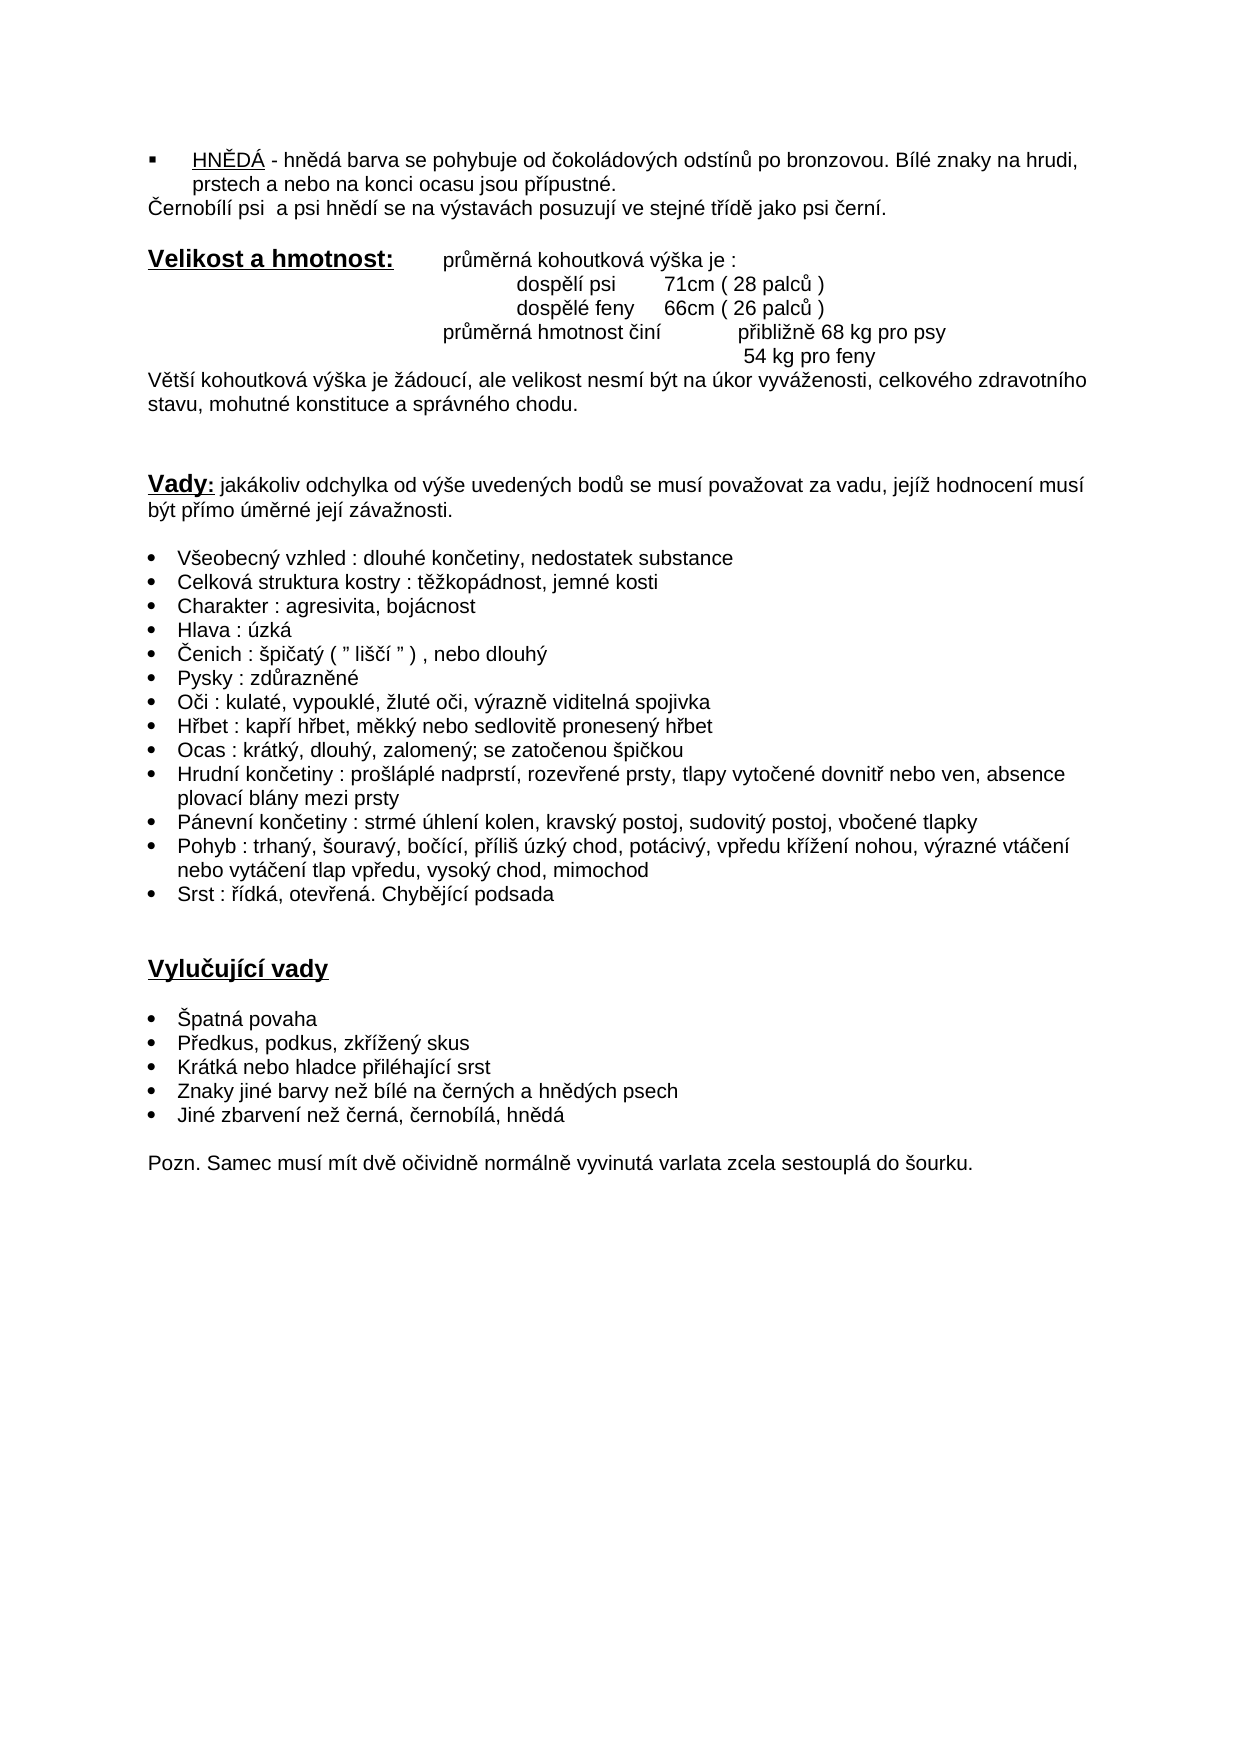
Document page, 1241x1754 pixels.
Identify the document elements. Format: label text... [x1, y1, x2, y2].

text dospělí psi 71cm ( 28 palců ) [148, 272, 1093, 296]
text  Čenich : špičatý ( ” liščí ” ) , nebo dlouhý [148, 642, 1093, 666]
text  Špatná povaha [148, 1007, 1093, 1031]
text  Hřbet : kapří hřbet, měkký nebo sedlovitě pronesený hřbet [148, 714, 1093, 738]
text průměrná hmotnost činí přibližně 68 kg pro psy [148, 320, 1093, 344]
text  Pysky : zdůrazněné [148, 666, 1093, 690]
text 54 kg pro feny [148, 344, 1093, 368]
text Vady: jakákoliv odchylka od výše uvedených bodů se musí považovat za vadu, jejíž hodnocení musí být přímo úměrné její závažnosti. [148, 469, 1093, 521]
text  Pánevní končetiny : strmé úhlení kolen, kravský postoj, sudovitý postoj, vbočené tlapky [148, 810, 1093, 834]
text Vylučující vady [148, 954, 1093, 983]
text  Oči : kulaté, vypouklé, žluté oči, výrazně viditelná spojivka [148, 690, 1093, 714]
text  Charakter : agresivita, bojácnost [148, 593, 1093, 618]
text  Krátká nebo hladce přiléhající srst [148, 1055, 1093, 1079]
text Černobílí psi a psi hnědí se na výstavách posuzují ve stejné třídě jako psi černí. [148, 196, 1093, 219]
list HNĚDÁ - hnědá barva se pohybuje od čokoládových odstínů po bronzovou. Bílé znaky na hrudi, prstech a nebo na konci ocasu jsou přípustné. [148, 148, 1093, 196]
text  Pohyb : trhaný, šouravý, bočící, příliš úzký chod, potácivý, vpředu křížení nohou, výrazné vtáčení nebo vytáčení tlap vpředu, vysoký chod, mimochod [148, 834, 1093, 882]
text  Znaky jiné barvy než bílé na černých a hnědých psech [148, 1079, 1093, 1103]
text  Všeobecný vzhled : dlouhé končetiny, nedostatek substance [148, 545, 1093, 569]
text  Srst : řídká, otevřená. Chybějící podsada [148, 882, 1093, 906]
text  Jiné zbarvení než černá, černobílá, hnědá [148, 1103, 1093, 1127]
text  Předkus, podkus, zkřížený skus [148, 1031, 1093, 1055]
text  Ocas : krátký, dlouhý, zalomený; se zatočenou špičkou [148, 738, 1093, 762]
text Velikost a hmotnost: průměrná kohoutková výška je : [148, 243, 1093, 272]
text  Hlava : úzká [148, 618, 1093, 642]
text Pozn. Samec musí mít dvě očividně normálně vyvinutá varlata zcela sestouplá do šourku. [148, 1151, 1093, 1175]
text  Celková struktura kostry : těžkopádnost, jemné kosti [148, 569, 1093, 593]
text dospělé feny 66cm ( 26 palců ) [148, 296, 1093, 320]
text  Hrudní končetiny : prošláplé nadprstí, rozevřené prsty, tlapy vytočené dovnitř nebo ven, absence plovací blány mezi prsty [148, 762, 1093, 810]
text Větší kohoutková výška je žádoucí, ale velikost nesmí být na úkor vyváženosti, celkového zdravotního stavu, mohutné konstituce a správného chodu. [148, 368, 1093, 416]
